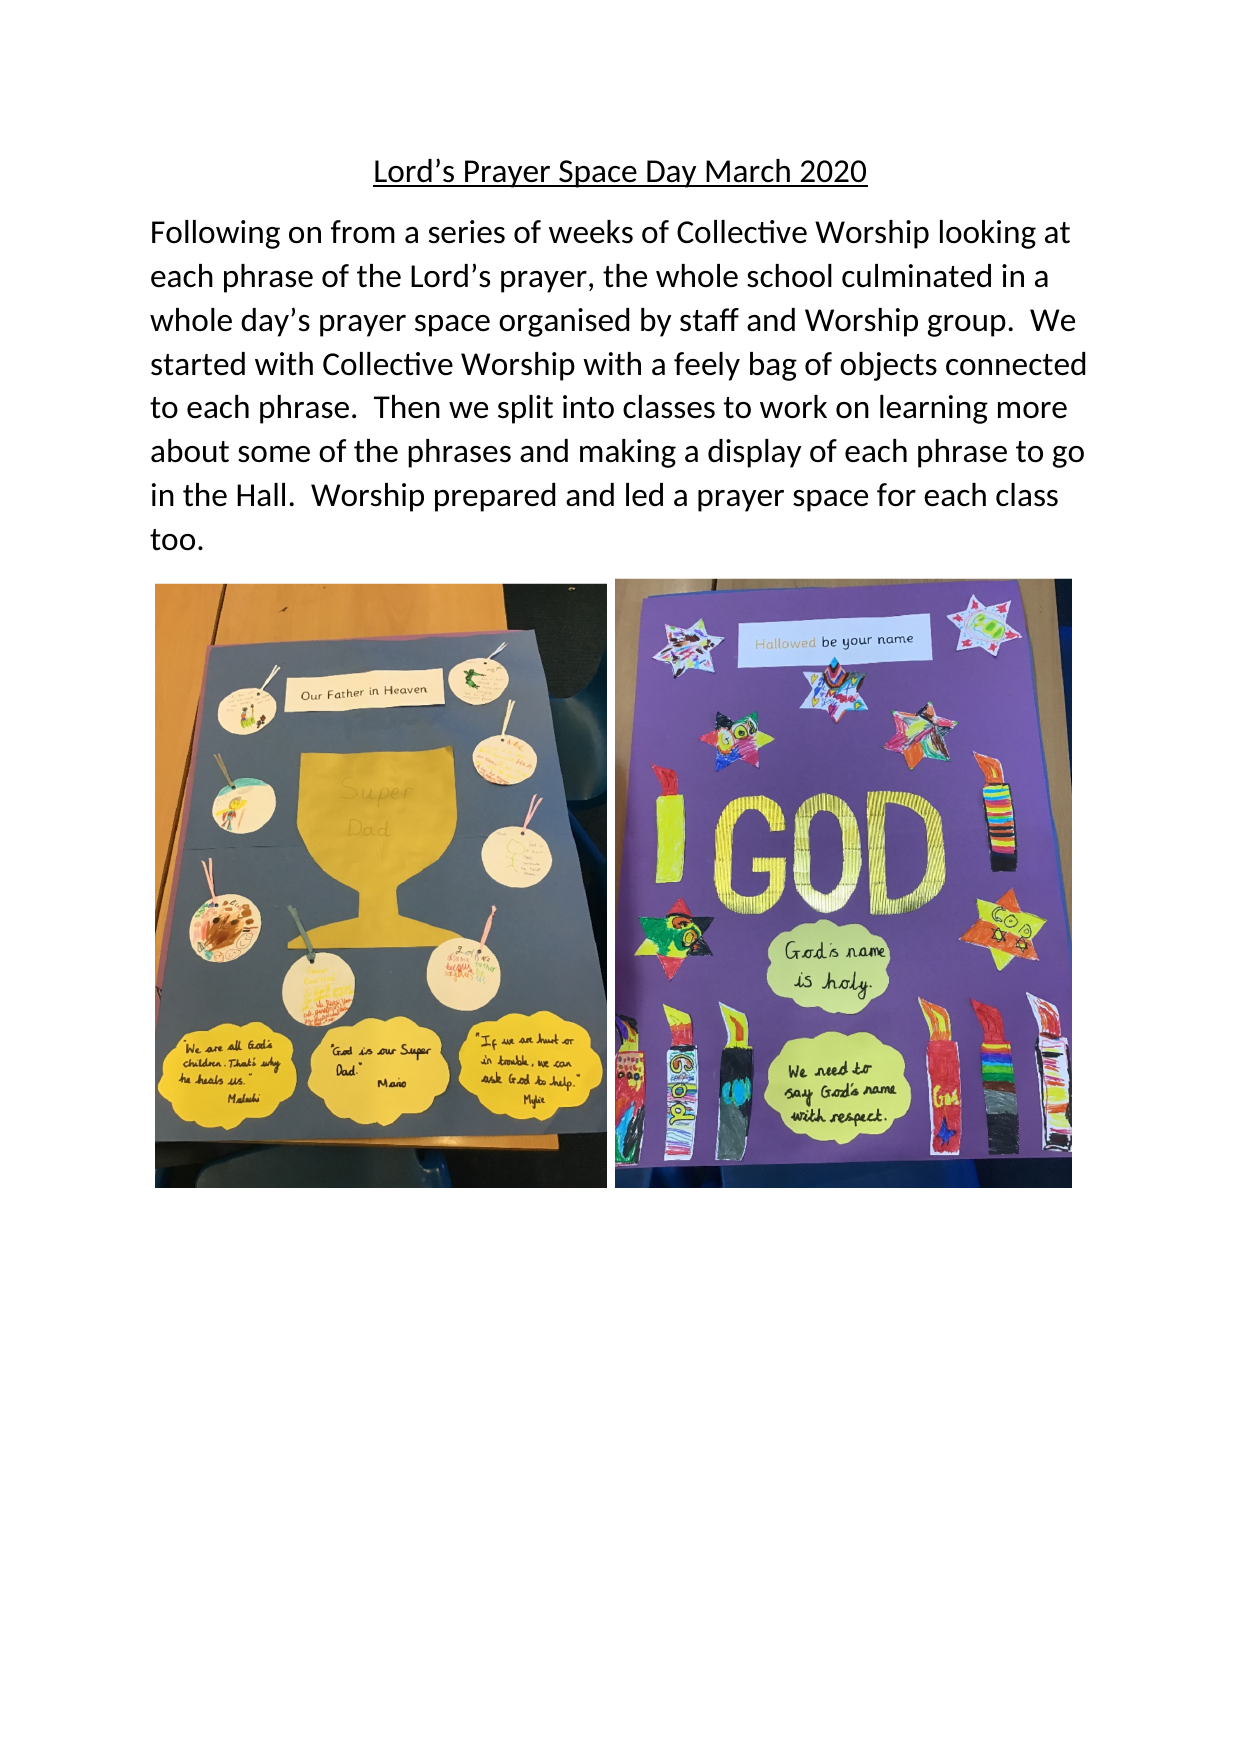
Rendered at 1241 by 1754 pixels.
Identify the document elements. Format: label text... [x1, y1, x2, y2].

text Following on from a series of weeks of Collective Worship looking at each phrase of the Lord’s prayer, the whole school culminated in a whole day’s prayer space organised by staff and Worship group. We started with Collective Worship with a feely bag of objects connected to each phrase. Then we split into classes to work on learning more about some of the phrases and making a display of each phrase to go in the Hall. Worship prepared and led a prayer space for each class too. [150, 211, 1090, 559]
picture [155, 584, 607, 1187]
text Lord’s Prayer Space Day March 2020 [150, 150, 1090, 191]
picture [615, 579, 1072, 1187]
